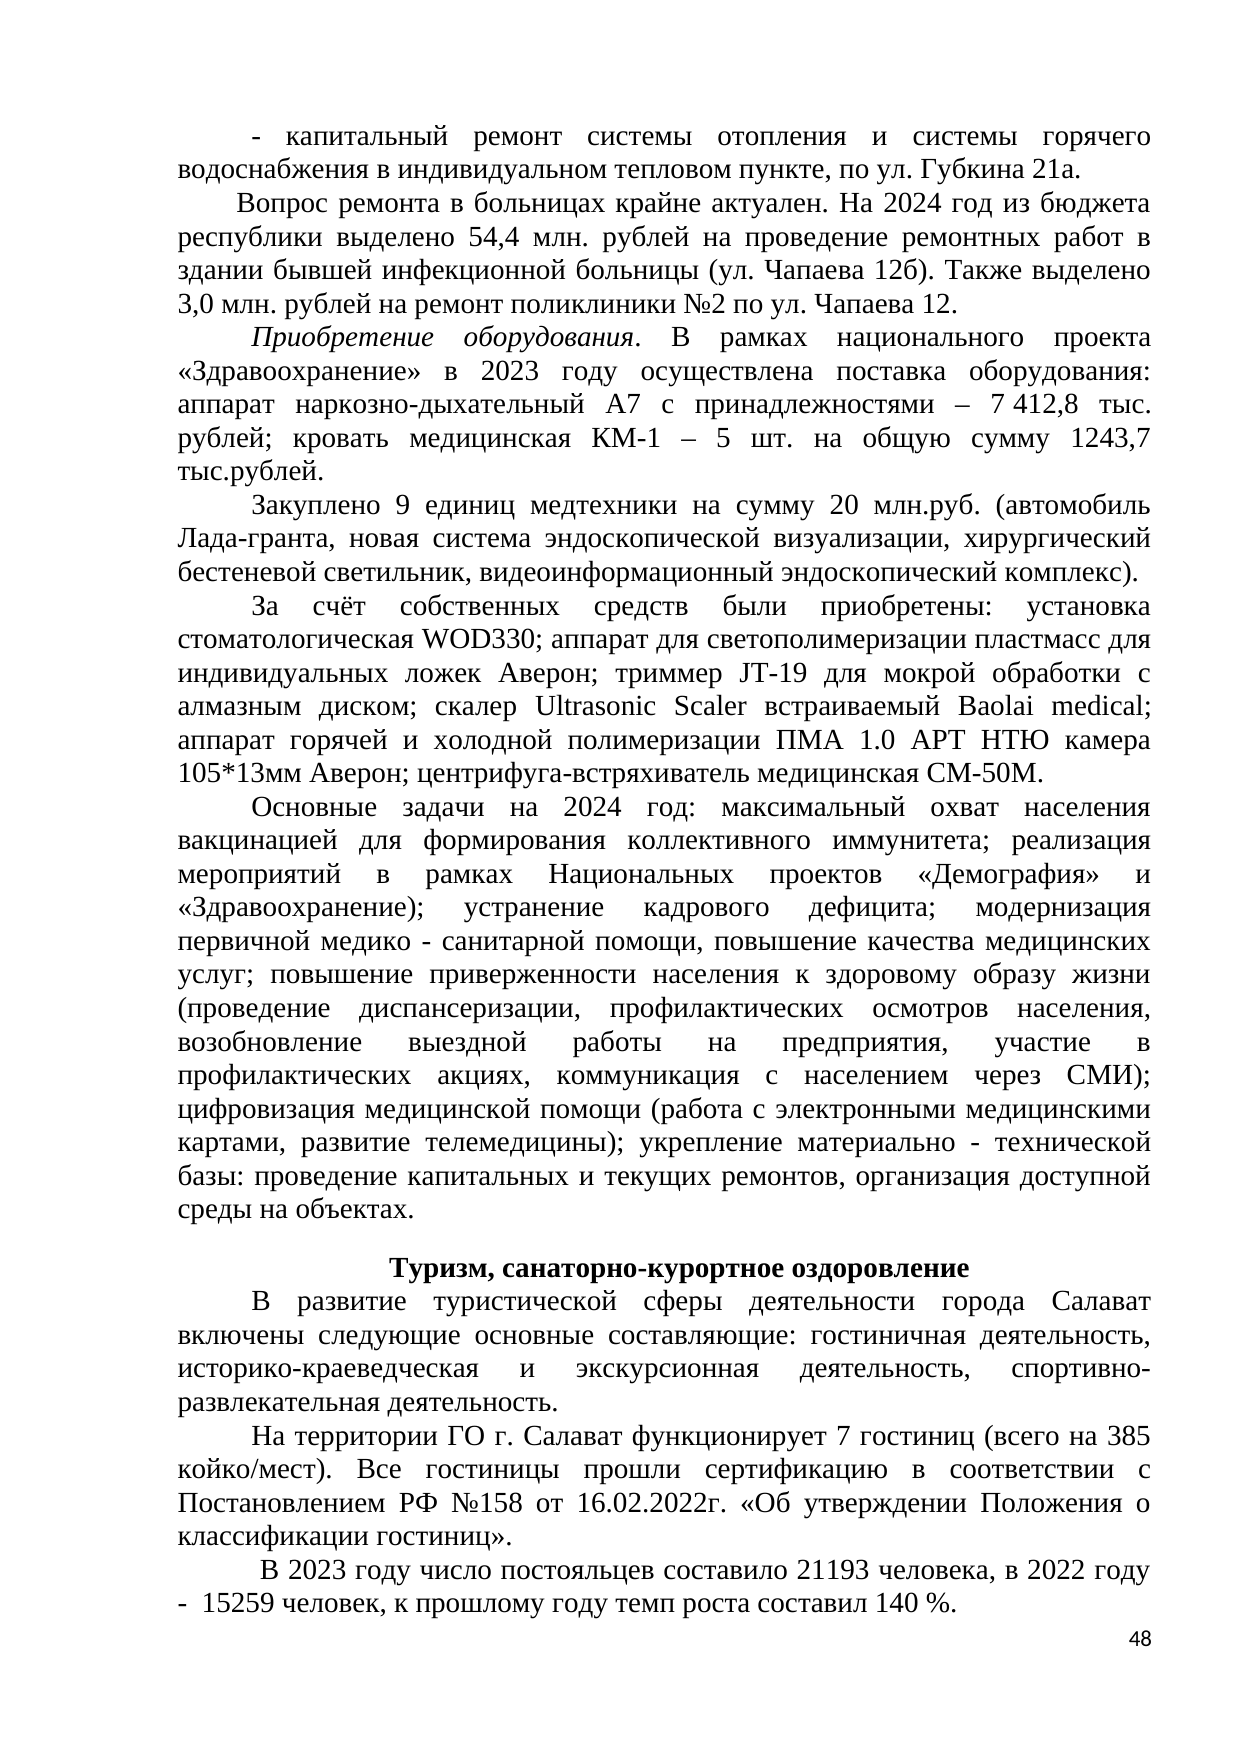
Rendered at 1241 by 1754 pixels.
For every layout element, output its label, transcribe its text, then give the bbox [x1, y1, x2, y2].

text В развитие туристической сферы деятельности города Салават включены следующие основные составляющие: гостиничная деятельность, историко-краеведческая и экскурсионная деятельность, спортивно-развлекательная деятельность. [177, 1283, 1152, 1418]
text На территории ГО г. Салават функционирует 7 гостиниц (всего на 385 койко/мест). Все гостиницы прошли сертификацию в соответствии с Постановлением РФ №158 от 16.02.2022г. «Об утверждении Положения о классификации гостиниц». [177, 1418, 1152, 1552]
text Закуплено 9 единиц медтехники на сумму 20 млн.руб. (автомобиль Лада-гранта, новая система эндоскопической визуализации, хирургический бестеневой светильник, видеоинформационный эндоскопический комплекс). [177, 487, 1152, 588]
text - капитальный ремонт системы отопления и системы горячего водоснабжения в индивидуальном тепловом пункте, по ул. Губкина 21а. [177, 118, 1152, 185]
text Туризм, санаторно-курортное оздоровление [177, 1250, 1152, 1283]
text Основные задачи на 2024 год: максимальный охват населения вакцинацией для формирования коллективного иммунитета; реализация мероприятий в рамках Национальных проектов «Демография» и «Здравоохранение); устранение кадрового дефицита; модернизация первичной медико - санитарной помощи, повышение качества медицинских услуг; повышение приверженности населения к здоровому образу жизни (проведение диспансеризации, профилактических осмотров населения, возобновление выездной работы на предприятия, участие в профилактических акциях, коммуникация с населением через СМИ); цифровизация медицинской помощи (работа с электронными медицинскими картами, развитие телемедицины); укрепление материально - технической базы: проведение капитальных и текущих ремонтов, организация доступной среды на объектах. [177, 789, 1152, 1225]
text В 2023 году число постояльцев составило 21193 человека, в 2022 году - 15259 человек, к прошлому году темп роста составил 140 %. [177, 1552, 1152, 1619]
text Приобретение оборудования. В рамках национального проекта «Здравоохранение» в 2023 году осуществлена поставка оборудования: аппарат наркозно-дыхательный А7 с принадлежностями – 7 412,8 тыс. рублей; кровать медицинская КМ-1 – 5 шт. на общую сумму 1243,7 тыс.рублей. [177, 319, 1152, 487]
text Вопрос ремонта в больницах крайне актуален. На 2024 год из бюджета республики выделено 54,4 млн. рублей на проведение ремонтных работ в здании бывшей инфекционной больницы (ул. Чапаева 12б). Также выделено 3,0 млн. рублей на ремонт поликлиники №2 по ул. Чапаева 12. [177, 185, 1152, 319]
text За счёт собственных средств были приобретены: установка стоматологическая WOD330; аппарат для светополимеризации пластмасс для индивидуальных ложек Аверон; триммер JT-19 для мокрой обработки с алмазным диском; скалер Ultrasonic Scaler встраиваемый Baolai medical; аппарат горячей и холодной полимеризации ПМА 1.0 АРТ НТЮ камера 105*13мм Аверон; центрифуга-встряхиватель медицинская СМ-50М. [177, 588, 1152, 789]
